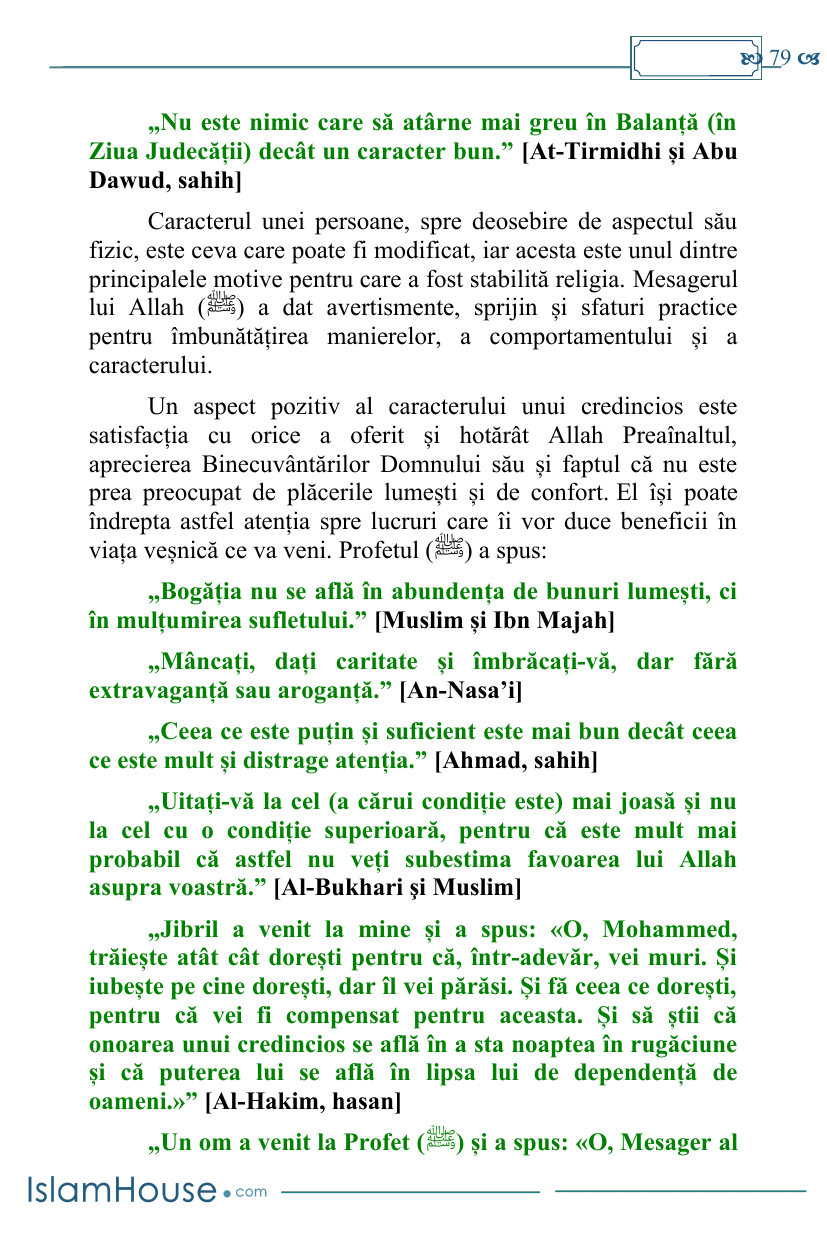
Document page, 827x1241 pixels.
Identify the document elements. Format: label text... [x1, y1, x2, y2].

text Un aspect pozitiv al caracterului unui credincios este satisfacția cu orice a oferit și hotărât Allah Preaînaltul, aprecierea Binecuvântărilor Domnului său și faptul că nu este prea preocupat de plăcerile lumești și de confort. El își poate îndrepta astfel atenția spre lucruri care îi vor duce beneficii în viața veșnică ce va veni. Profetul (ﷺ) a spus: [89, 391, 738, 564]
text „Jibril a venit la mine și a spus: «O, Mohammed, trăiește atât cât dorești pentru că, într-adevăr, vei muri. Și iubește pe cine dorești, dar îl vei părăsi. Și fă ceea ce dorești, pentru că vei fi compensat pentru aceasta. Și să știi că onoarea unui credincios se află în a sta noaptea în rugăciune și că puterea lui se află în lipsa lui de dependență de oameni.»” [Al-Hakim, hasan] [89, 914, 738, 1115]
text „Ceea ce este puțin și suficient este mai bun decât ceea ce este mult și distrage atenția.” [Ahmad, sahih] [89, 716, 738, 774]
picture [548, 1170, 807, 1208]
text „Mâncați, dați caritate și îmbrăcați-vă, dar fără extravaganță sau aroganță.” [An-Nasa’i] [89, 646, 738, 704]
text Caracterul unei persoane, spre deosebire de aspectul său fizic, este ceva care poate fi modificat, iar acesta este unul dintre principalele motive pentru care a fost stabilită religia. Mesagerul lui Allah (ﷺ) a dat avertismente, sprijin și sfaturi practice pentru îmbunătățirea manierelor, a comportamentului și a caracterului. [89, 206, 738, 379]
text „Nu este nimic care să atârne mai greu în Balanță (în Ziua Judecății) decât un caracter bun.” [At-Tirmidhi și Abu Dawud, sahih] [89, 107, 738, 194]
text „Bogăția nu se află în abundența de bunuri lumești, ci în mulțumirea sufletului.” [Muslim și Ibn Majah] [89, 576, 738, 634]
text „Uitați-vă la cel (a cărui condiție este) mai joasă și nu la cel cu o condiție superioară, pentru că este mult mai probabil că astfel nu veți subestima favoarea lui Allah asupra voastră.” [Al-Bukhari şi Muslim] [89, 786, 738, 901]
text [89, 1127, 738, 1156]
picture [20, 1171, 541, 1209]
